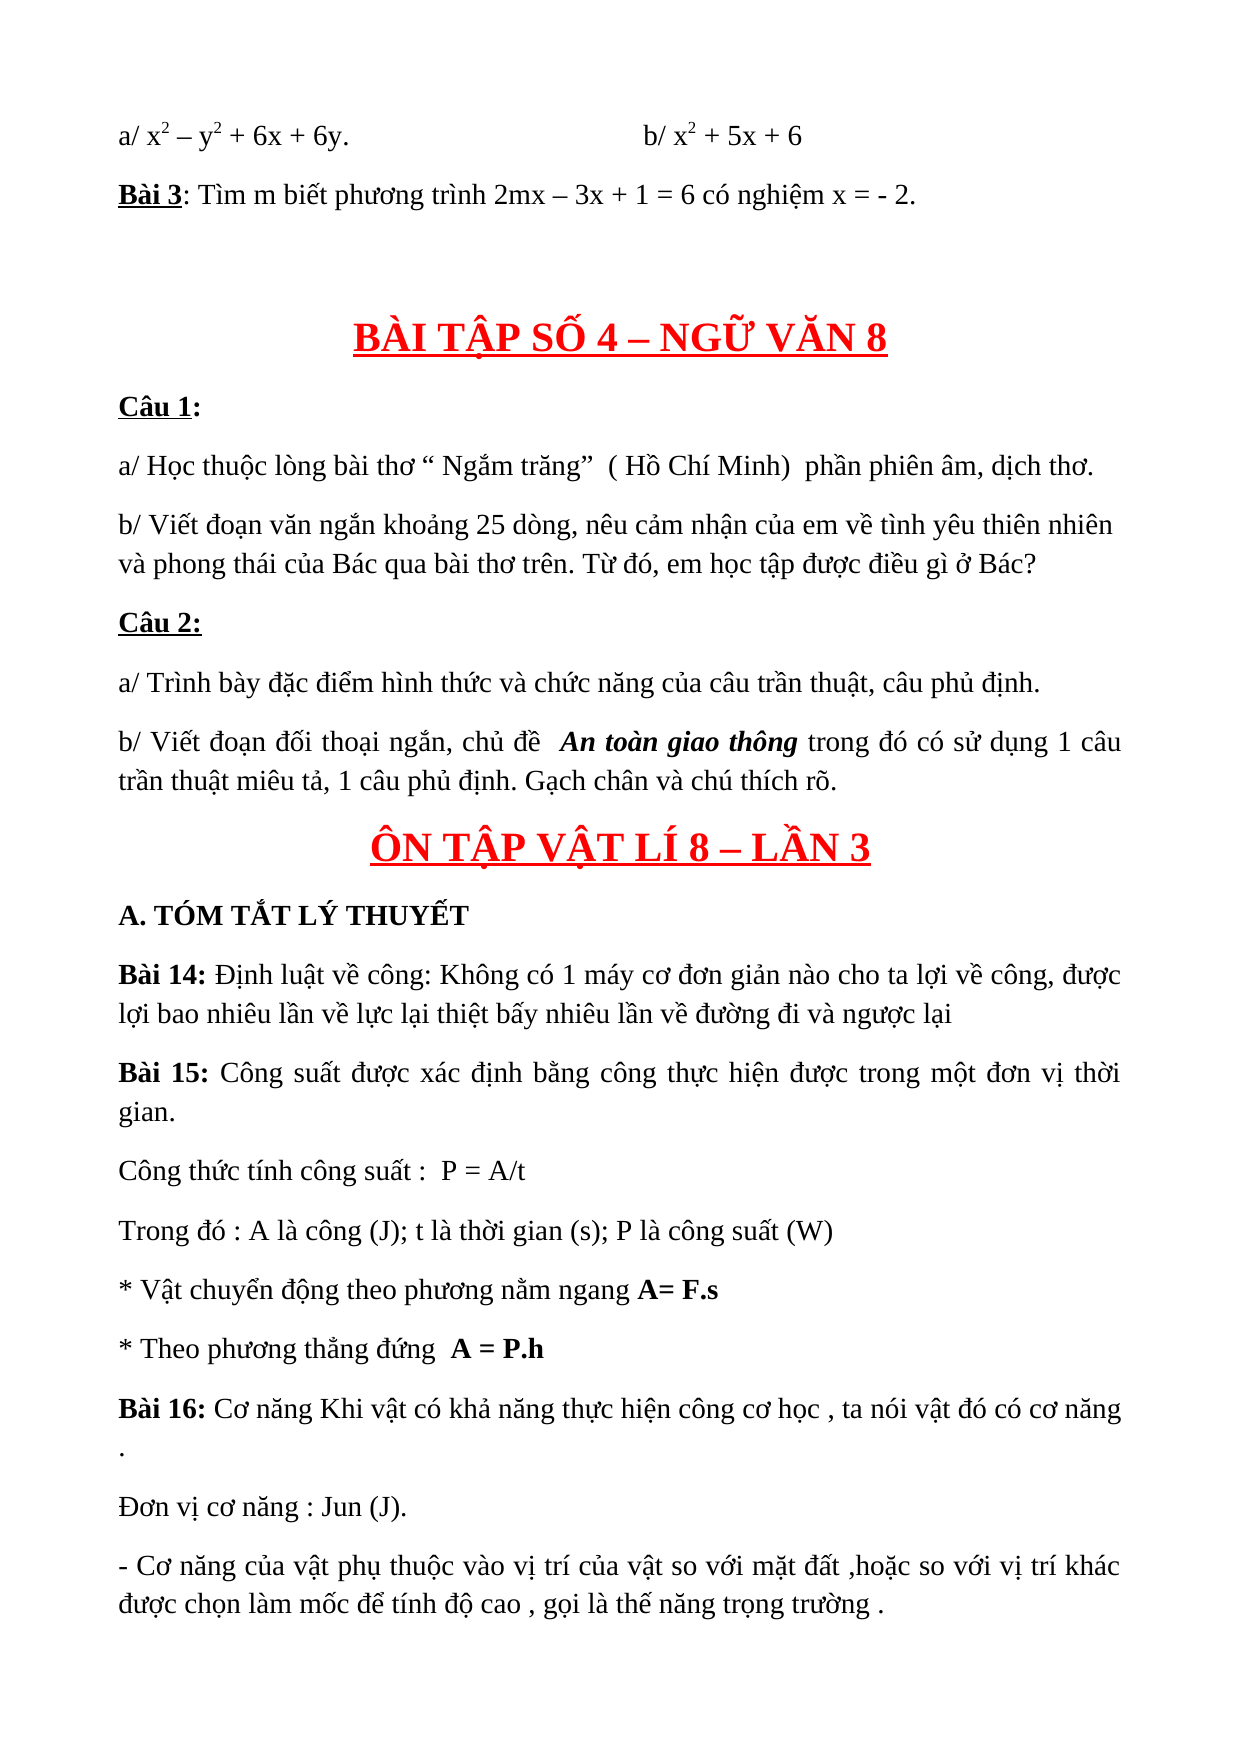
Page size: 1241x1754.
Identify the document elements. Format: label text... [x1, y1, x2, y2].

text - Cơ năng của vật phụ thuộc vào vị trí của vật so với mặt đất ,hoặc so với vị trí khác được chọn làm mốc để tính độ cao , gọi là thế năng trọng trường . [118, 1548, 1122, 1620]
text A. TÓM TẮT LÝ THUYẾT [118, 898, 1122, 932]
text Trong đó : A là công (J); t là thời gian (s); P là công suất (W) [118, 1213, 1122, 1246]
text b/ Viết đoạn đối thoại ngắn, chủ đề An toàn giao thông trong đó có sử dụng 1 câu trần thuật miêu tả, 1 câu phủ định. Gạch chân và chú thích rõ. [118, 724, 1122, 796]
text Bài 3: Tìm m biết phương trình 2mx – 3x + 1 = 6 có nghiệm x = - 2. [118, 177, 1122, 211]
text Bài 16: Cơ năng Khi vật có khả năng thực hiện công cơ học , ta nói vật đó có cơ năng . [118, 1391, 1122, 1463]
text Đơn vị cơ năng : Jun (J). [118, 1489, 1122, 1522]
text a/ Học thuộc lòng bài thơ “ Ngắm trăng” ( Hồ Chí Minh) phần phiên âm, dịch thơ. [118, 448, 1122, 482]
text Bài 15: Công suất được xác định bằng công thực hiện được trong một đơn vị thời gian. [118, 1055, 1122, 1127]
text BÀI TẬP SỐ 4 – NGỮ VĂN 8 [118, 313, 1122, 361]
text ÔN TẬP VẬT LÍ 8 – LẦN 3 [118, 822, 1122, 870]
text Câu 1: [118, 389, 1122, 422]
text Câu 2: [118, 605, 1122, 639]
text Công thức tính công suất : P = A/t [118, 1153, 1122, 1187]
text a/ Trình bày đặc điểm hình thức và chức năng của câu trần thuật, câu phủ định. [118, 665, 1122, 698]
text * Theo phương thẳng đứng A = P.h [118, 1331, 1122, 1365]
text Bài 14: Định luật về công: Không có 1 máy cơ đơn giản nào cho ta lợi về công, được lợi bao nhiêu lần về lực lại thiệt bấy nhiêu lần về đường đi và ngược lại [118, 957, 1122, 1029]
text b/ Viết đoạn văn ngắn khoảng 25 dòng, nêu cảm nhận của em về tình yêu thiên nhiên và phong thái của Bác qua bài thơ trên. Từ đó, em học tập được điều gì ở Bác? [118, 507, 1122, 579]
text * Vật chuyển động theo phương nằm ngang A= F.s [118, 1272, 1122, 1306]
text a/ x2 – y2 + 6x + 6y. b/ x2 + 5x + 6 [118, 118, 1122, 152]
